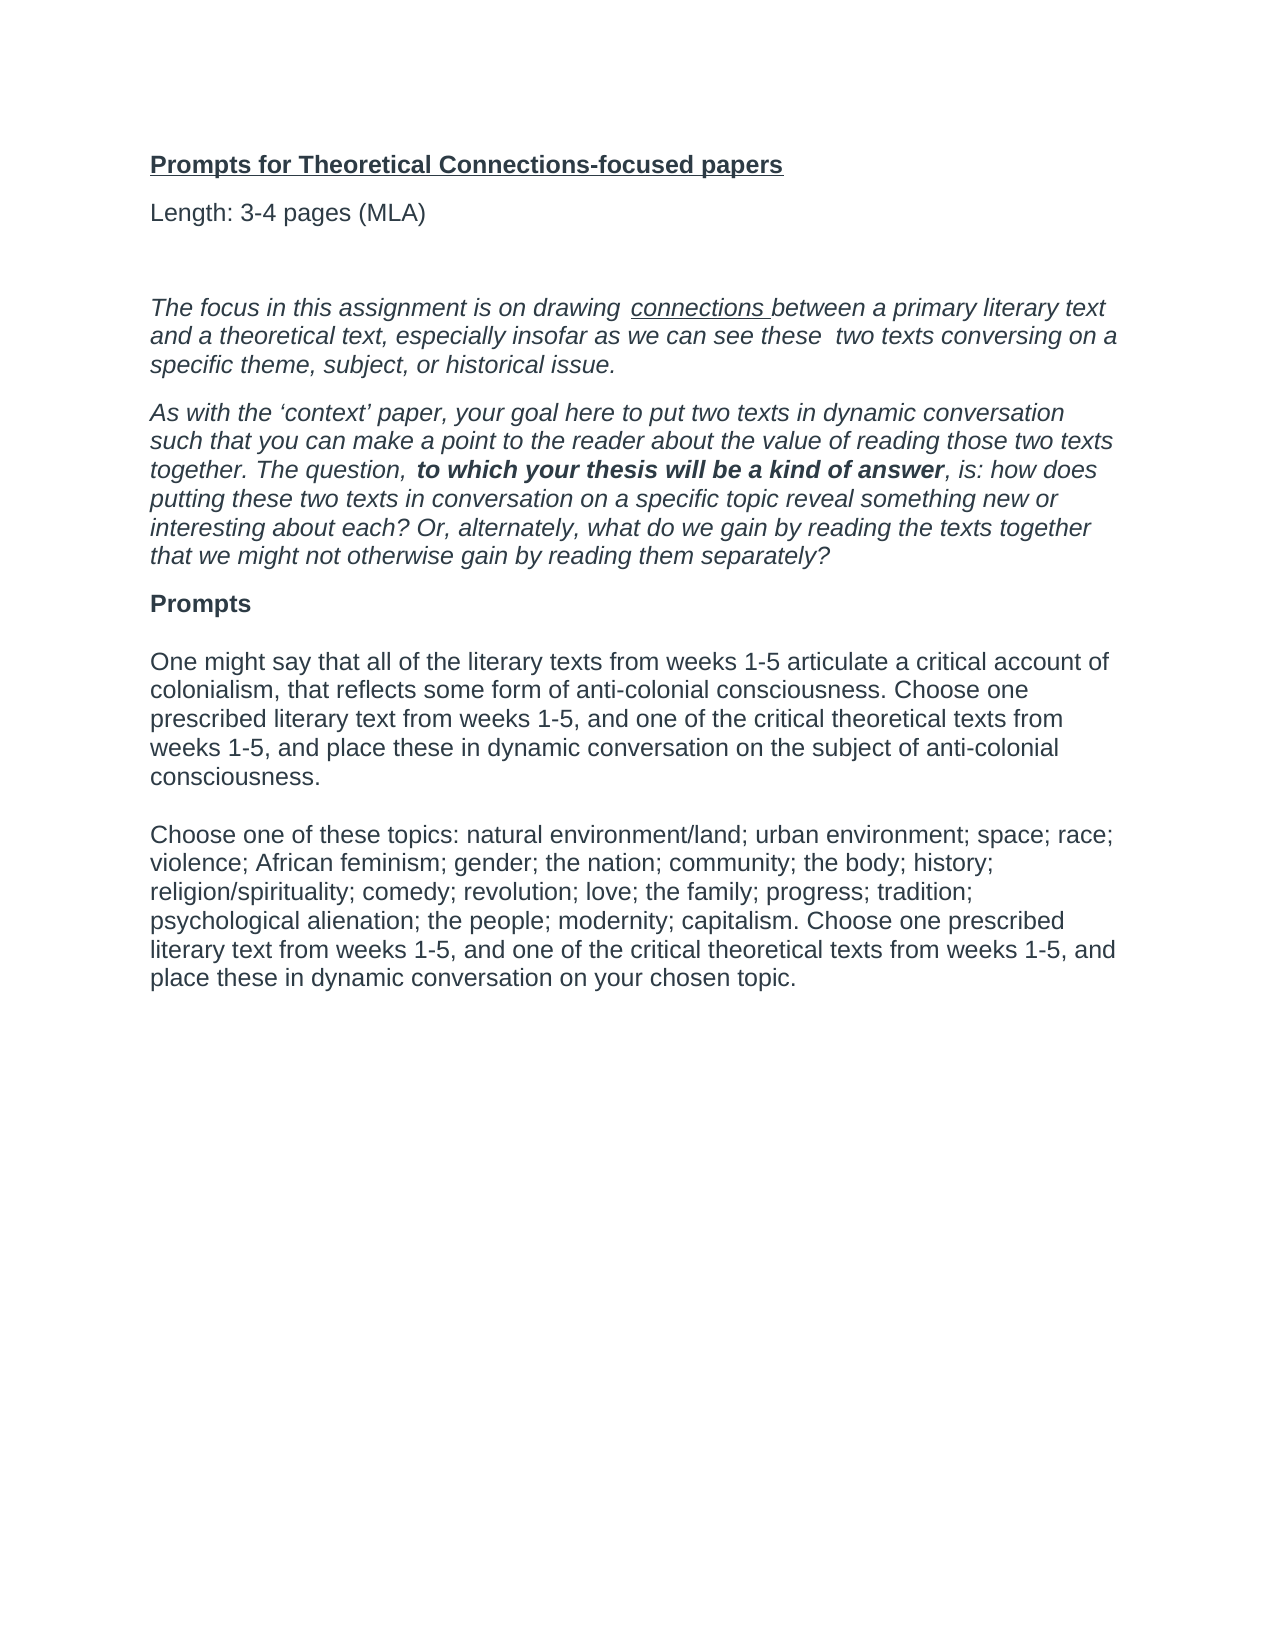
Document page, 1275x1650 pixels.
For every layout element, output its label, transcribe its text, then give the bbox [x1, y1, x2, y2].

text The focus in this assignment is on drawing connections between a primary literary text and a theoretical text, especially insofar as we can see these two texts conversing on a specific theme, subject, or historical issue. [150, 292, 1125, 379]
text Prompts [150, 589, 1125, 617]
text Choose one of these topics: natural environment/land; urban environment; space; race; violence; African feminism; gender; the nation; community; the body; history; religion/spirituality; comedy; revolution; love; the family; progress; tradition; psychological alienation; the people; modernity; capitalism. Choose one prescribed literary text from weeks 1-5, and one of the critical theoretical texts from weeks 1-5, and place these in dynamic conversation on your chosen topic. [150, 819, 1125, 992]
text One might say that all of the literary texts from weeks 1-5 articulate a critical account of colonialism, that reflects some form of anti-colonial consciousness. Choose one prescribed literary text from weeks 1-5, and one of the critical theoretical texts from weeks 1-5, and place these in dynamic conversation on the subject of anti-colonial consciousness. [150, 647, 1125, 790]
text As with the ‘context’ paper, your goal here to put two texts in dynamic conversation such that you can make a point to the reader about the value of reading those two texts together. The question, to which your thesis will be a kind of answer, is: how does putting these two texts in conversation on a specific topic reveal something new or interesting about each? Or, alternately, what do we gain by reading the texts together that we might not otherwise gain by reading them separately? [150, 397, 1125, 570]
text Prompts for Theoretical Connections-focused papers [150, 150, 1125, 179]
text Length: 3-4 pages (MLA) [150, 197, 1125, 226]
